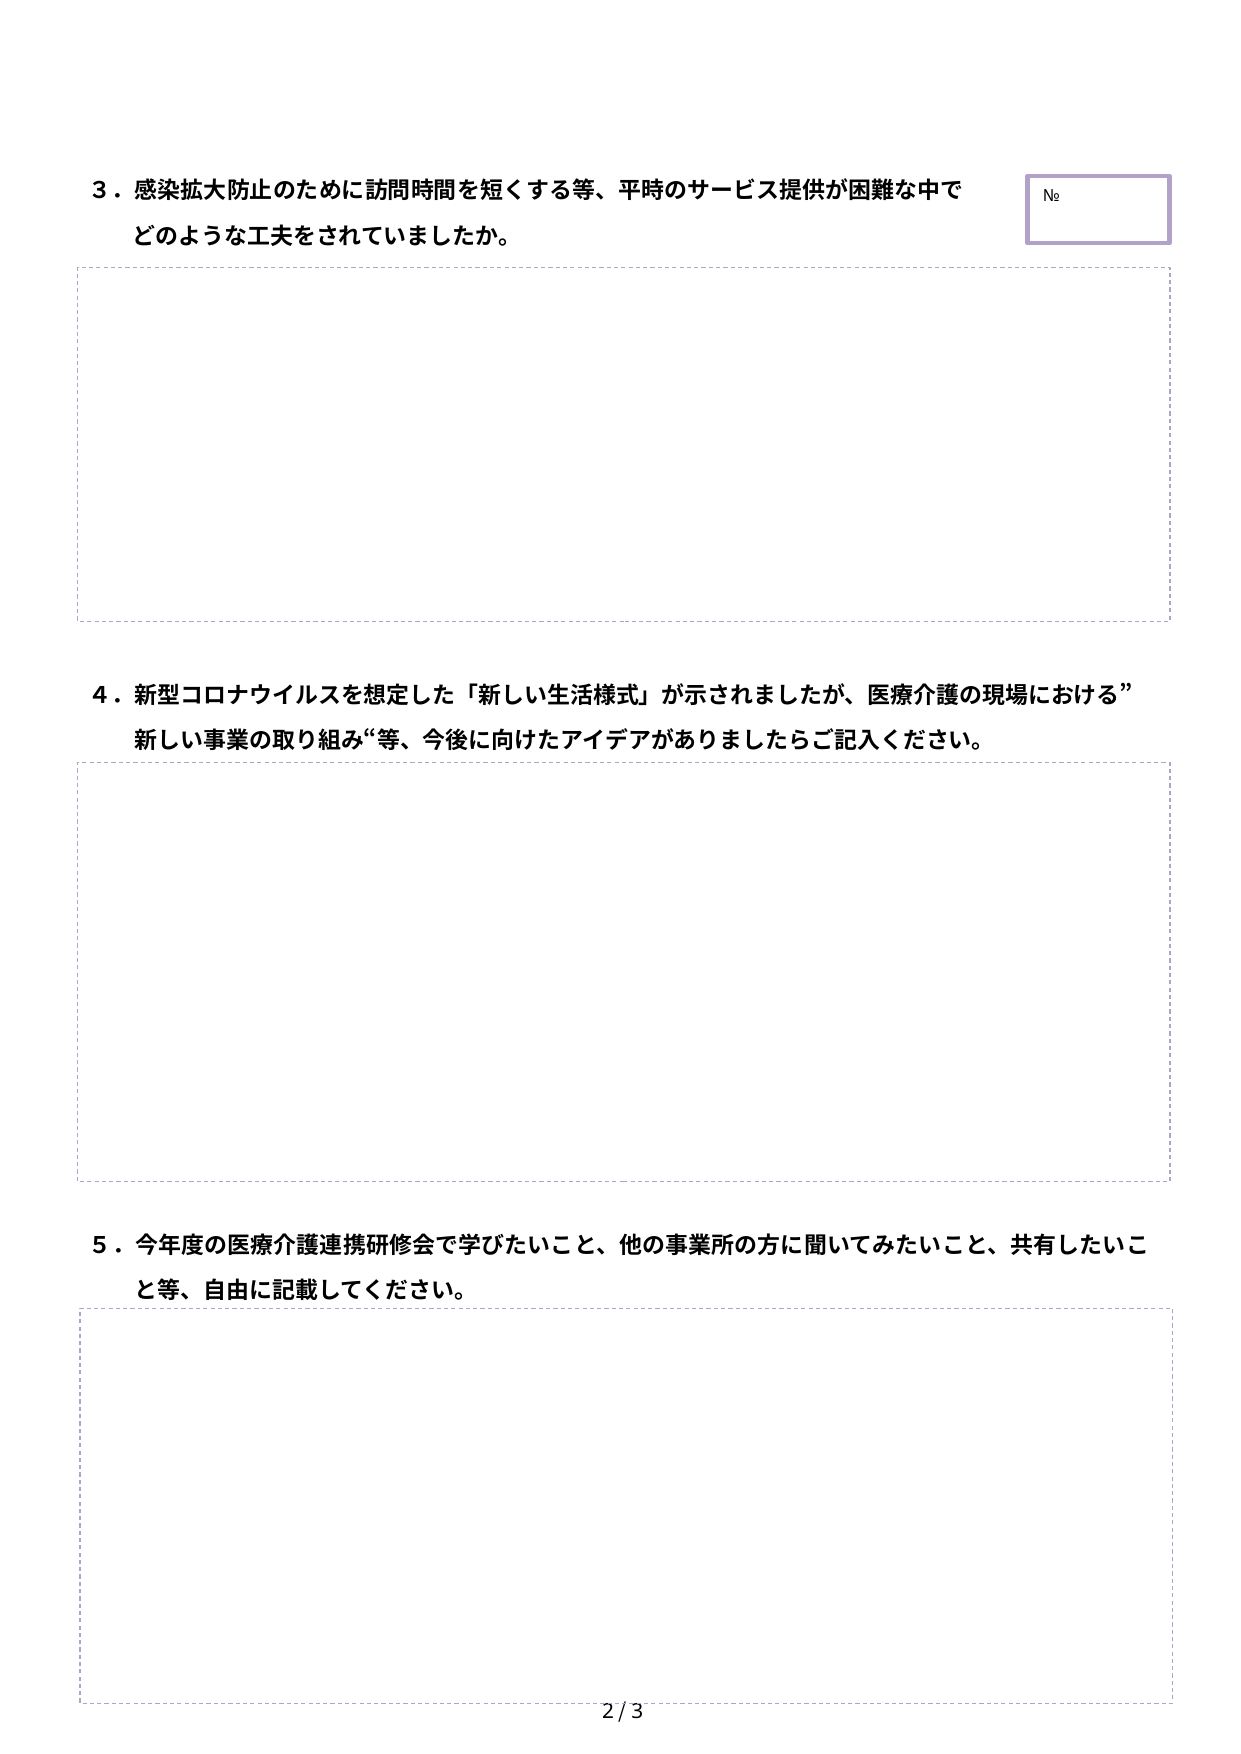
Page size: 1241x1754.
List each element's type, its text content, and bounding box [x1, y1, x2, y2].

text ５．今年度の医療介護連携研修会で学びたいこと、他の事業所の方に聞いてみたいこと、共有したいこと等、自由に記載してください。 [89, 1220, 1152, 1312]
text ４．新型コロナウイルスを想定した「新しい生活様式」が示されましたが、医療介護の現場における”新しい事業の取り組み“等、今後に向けたアイデアがありましたらご記入ください。 [89, 670, 1152, 762]
text ３．感染拡大防止のために訪問時間を短くする等、平時のサービス提供が困難な中でどのような工夫をされていましたか。 [89, 166, 966, 258]
